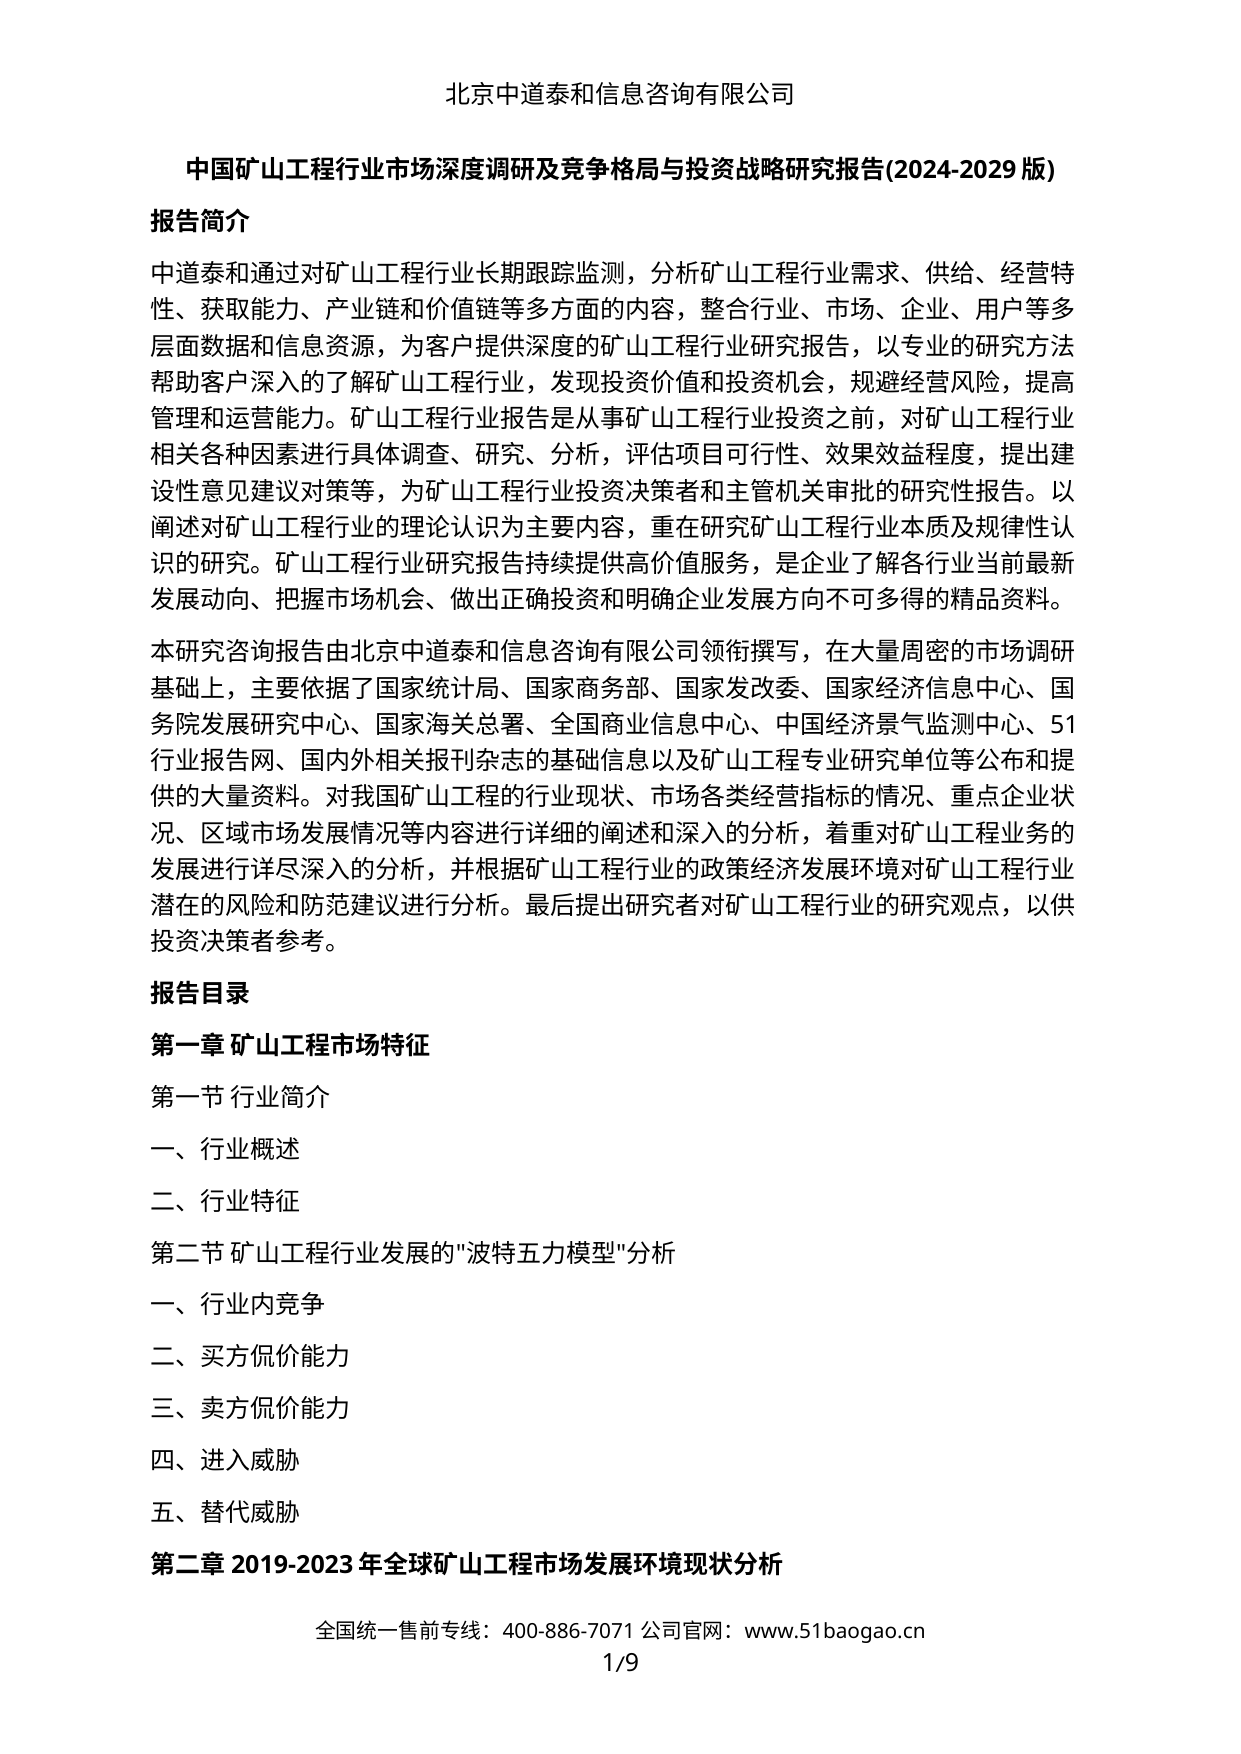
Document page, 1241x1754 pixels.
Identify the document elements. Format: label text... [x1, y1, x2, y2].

text 二、买方侃价能力 [150, 1337, 1090, 1373]
text 中道泰和通过对矿山工程行业长期跟踪监测，分析矿山工程行业需求、供给、经营特性、获取能力、产业链和价值链等多方面的内容，整合行业、市场、企业、用户等多层面数据和信息资源，为客户提供深度的矿山工程行业研究报告，以专业的研究方法帮助客户深入的了解矿山工程行业，发现投资价值和投资机会，规避经营风险，提高管理和运营能力。矿山工程行业报告是从事矿山工程行业投资之前，对矿山工程行业相关各种因素进行具体调查、研究、分析，评估项目可行性、效果效益程度，提出建设性意见建议对策等，为矿山工程行业投资决策者和主管机关审批的研究性报告。以阐述对矿山工程行业的理论认识为主要内容，重在研究矿山工程行业本质及规律性认识的研究。矿山工程行业研究报告持续提供高价值服务，是企业了解各行业当前最新发展动向、把握市场机会、做出正确投资和明确企业发展方向不可多得的精品资料。 [150, 254, 1090, 616]
text 第二节 矿山工程行业发展的"波特五力模型"分析 [150, 1233, 1090, 1269]
text 一、行业内竞争 [150, 1285, 1090, 1321]
text 第一章 矿山工程市场特征 [150, 1026, 1090, 1062]
text 二、行业特征 [150, 1181, 1090, 1217]
text 第二章 2019-2023年全球矿山工程市场发展环境现状分析 [150, 1544, 1090, 1581]
text 本研究咨询报告由北京中道泰和信息咨询有限公司领衔撰写，在大量周密的市场调研基础上，主要依据了国家统计局、国家商务部、国家发改委、国家经济信息中心、国务院发展研究中心、国家海关总署、全国商业信息中心、中国经济景气监测中心、51行业报告网、国内外相关报刊杂志的基础信息以及矿山工程专业研究单位等公布和提供的大量资料。对我国矿山工程的行业现状、市场各类经营指标的情况、重点企业状况、区域市场发展情况等内容进行详细的阐述和深入的分析，着重对矿山工程业务的发展进行详尽深入的分析，并根据矿山工程行业的政策经济发展环境对矿山工程行业潜在的风险和防范建议进行分析。最后提出研究者对矿山工程行业的研究观点，以供投资决策者参考。 [150, 632, 1090, 958]
text 一、行业概述 [150, 1129, 1090, 1166]
text 报告目录 [150, 974, 1090, 1010]
text 三、卖方侃价能力 [150, 1389, 1090, 1425]
text 第一节 行业简介 [150, 1077, 1090, 1114]
text 四、进入威胁 [150, 1441, 1090, 1477]
text 五、替代威胁 [150, 1492, 1090, 1529]
text 中国矿山工程行业市场深度调研及竞争格局与投资战略研究报告(2024-2029版) [150, 150, 1090, 186]
text 报告简介 [150, 202, 1090, 238]
